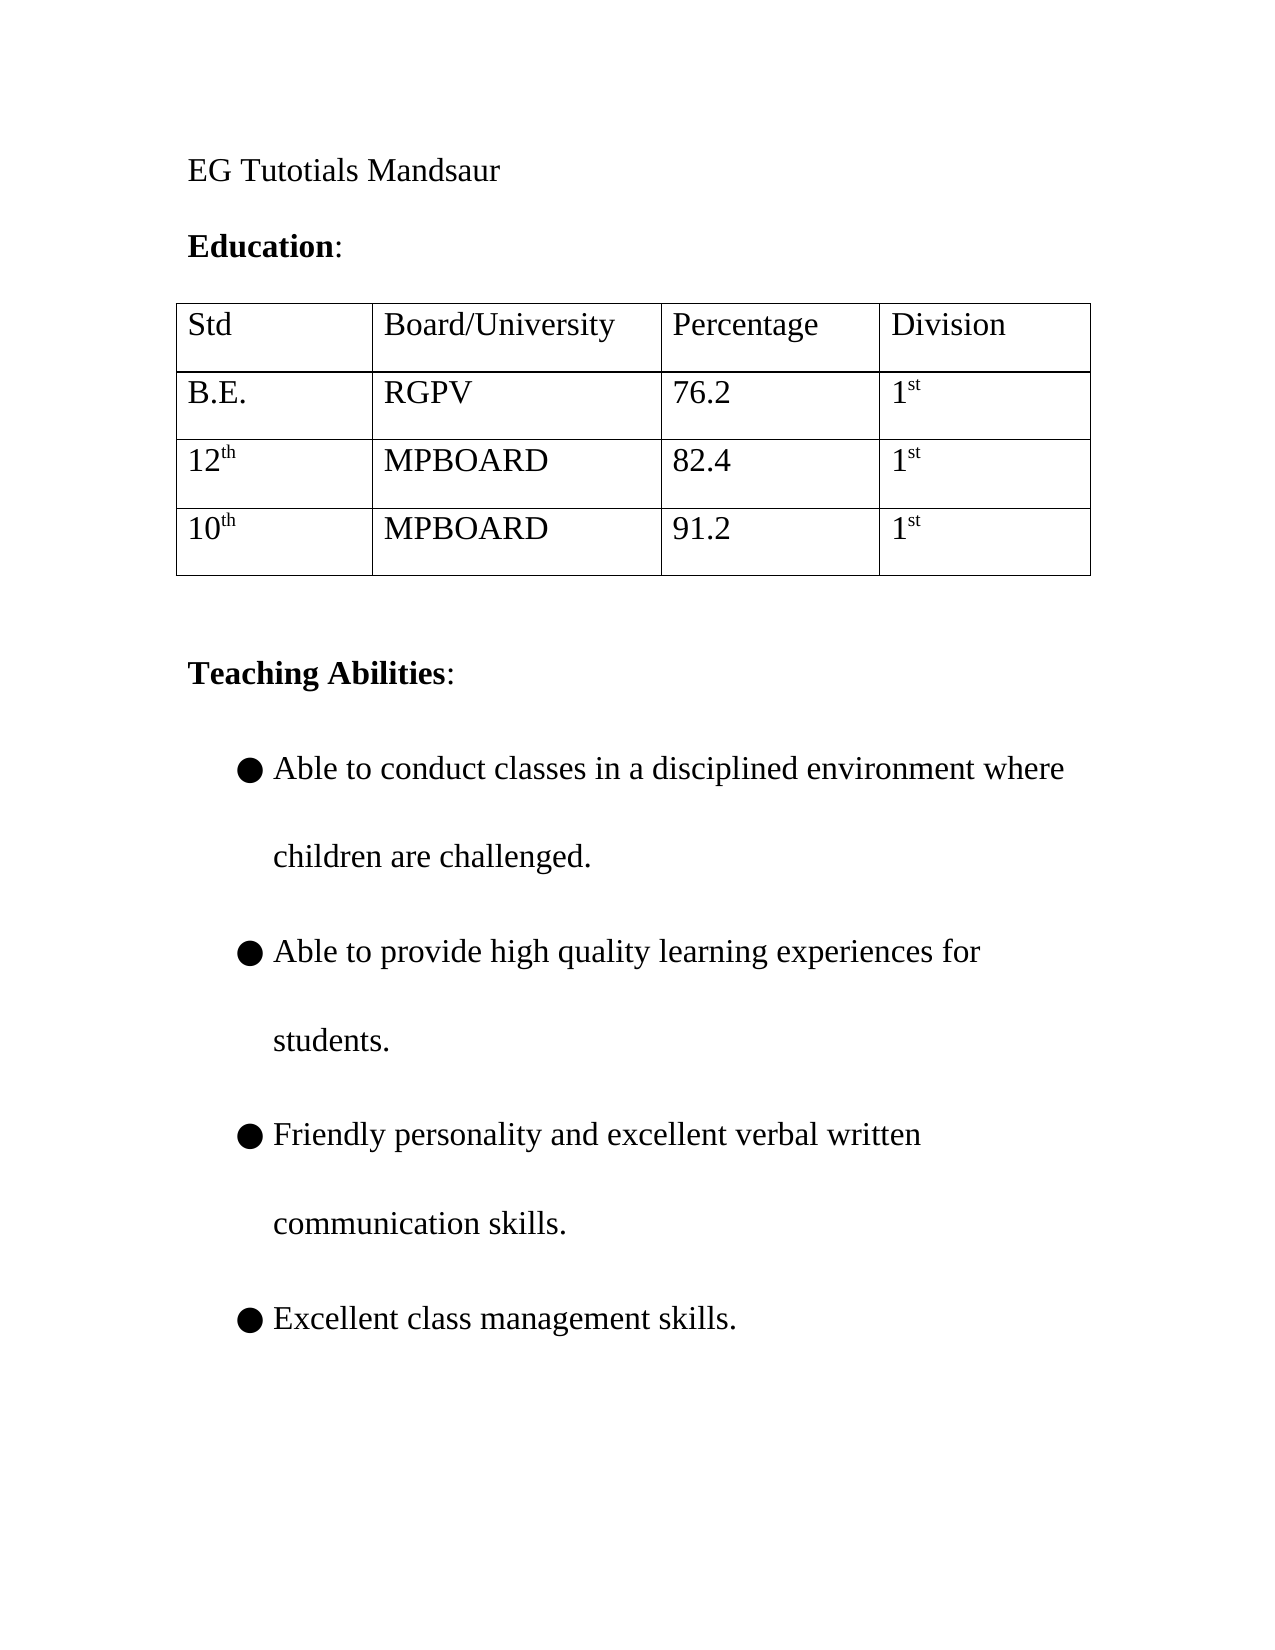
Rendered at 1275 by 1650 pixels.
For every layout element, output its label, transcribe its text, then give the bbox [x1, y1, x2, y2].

text EG Tutotials Mandsaur [187, 150, 1087, 188]
table_cell 12th [177, 440, 372, 507]
table_cell 82.4 [662, 440, 879, 507]
table_header Percentage [662, 304, 879, 371]
table_cell 1st [880, 373, 1090, 439]
table_cell 76.2 [662, 373, 879, 439]
table_cell 10th [177, 509, 372, 575]
text Education: [187, 227, 1087, 265]
list Excellent class management skills. [235, 1280, 1087, 1348]
table_cell MPBOARD [373, 509, 661, 575]
table_cell B.E. [177, 373, 372, 439]
table_cell 91.2 [662, 509, 879, 575]
table_cell 1st [880, 509, 1090, 575]
table_cell MPBOARD [373, 440, 661, 507]
table_header Division [880, 304, 1090, 371]
text Teaching Abilities: [187, 653, 1087, 691]
table_header Std [177, 304, 372, 371]
table_cell RGPV [373, 373, 661, 439]
table_cell 1st [880, 440, 1090, 507]
list Able to conduct classes in a disciplined environment where children are challenged. [235, 730, 1087, 875]
table_header Board/University [373, 304, 661, 371]
list Able to provide high quality learning experiences for students. [235, 913, 1087, 1058]
list Friendly personality and excellent verbal written communication skills. [235, 1096, 1087, 1241]
